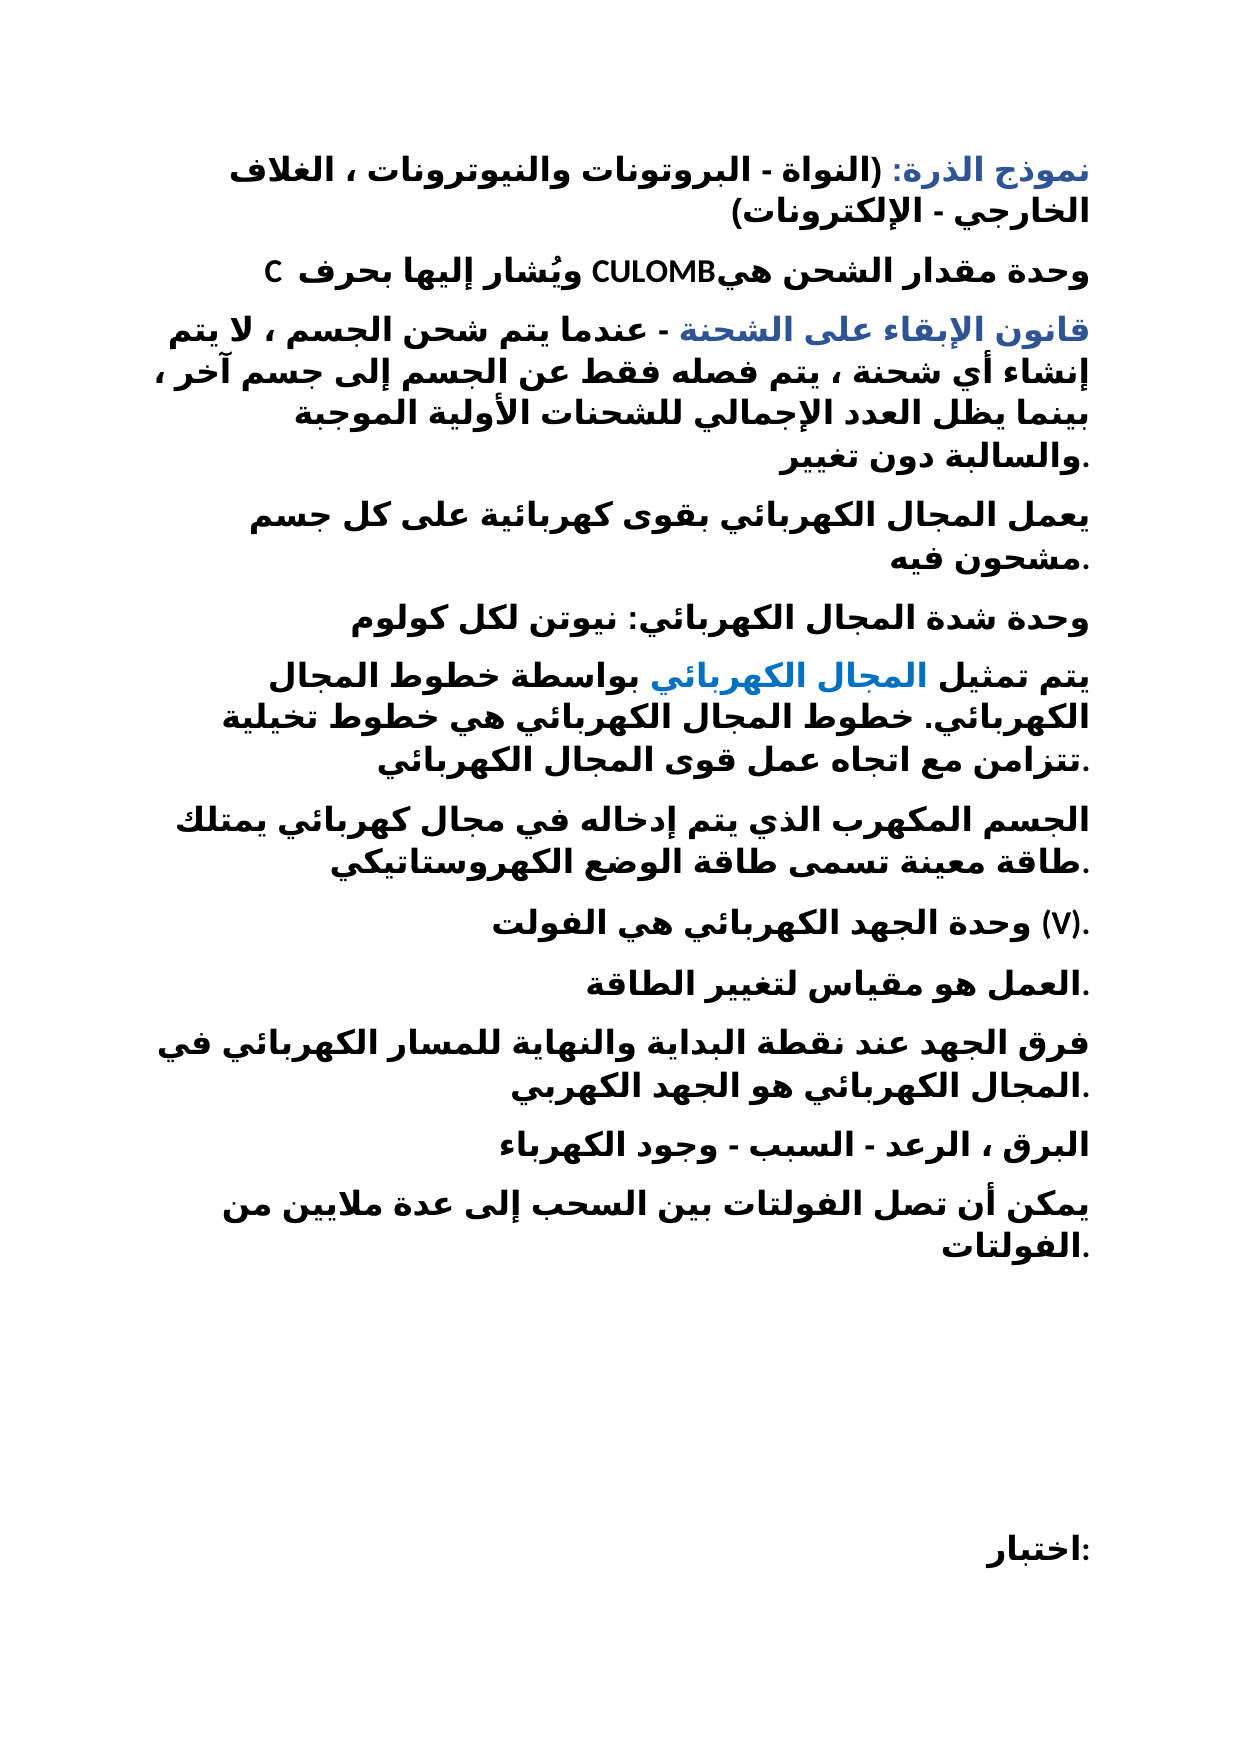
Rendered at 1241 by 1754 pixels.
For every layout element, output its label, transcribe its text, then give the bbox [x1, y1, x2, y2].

text البرق ، الرعد - السبب - وجود الكهرباء [150, 1125, 1090, 1164]
text نموذج الذرة: (النواة - البروتونات والنيوترونات ، الغلاف الخارجي - الإلكترونات) [150, 150, 1090, 230]
text C ويُشار إليها بحرف CULOMBوحدة مقدار الشحن هي [150, 249, 1090, 290]
text قانون الإبقاء على الشحنة - عندما يتم شحن الجسم ، لا يتم إنشاء أي شحنة ، يتم فصله فقط عن الجسم إلى جسم آخر ، بينما يظل العدد الإجمالي للشحنات الأولية الموجبة والسالبة دون تغيير. [150, 310, 1090, 476]
text فرق الجهد عند نقطة البداية والنهاية للمسار الكهربائي في المجال الكهربائي هو الجهد الكهربي. [150, 1023, 1090, 1106]
text يتم تمثيل المجال الكهربائي بواسطة خطوط المجال الكهربائي. خطوط المجال الكهربائي هي خطوط تخيلية تتزامن مع اتجاه عمل قوى المجال الكهربائي. [150, 656, 1090, 780]
text وحدة الجهد الكهربائي هي الفولت (V). [150, 902, 1090, 943]
text يمكن أن تصل الفولتات بين السحب إلى عدة ملايين من الفولتات. [150, 1183, 1090, 1266]
text وحدة شدة المجال الكهربائي: نيوتن لكل كولوم [150, 598, 1090, 636]
text اختبار: [150, 1528, 1090, 1569]
text يعمل المجال الكهربائي بقوى كهربائية على كل جسم مشحون فيه. [150, 495, 1090, 578]
text الجسم المكهرب الذي يتم إدخاله في مجال كهربائي يمتلك طاقة معينة تسمى طاقة الوضع الكهروستاتيكي. [150, 799, 1090, 882]
text العمل هو مقياس لتغيير الطاقة. [150, 962, 1090, 1003]
